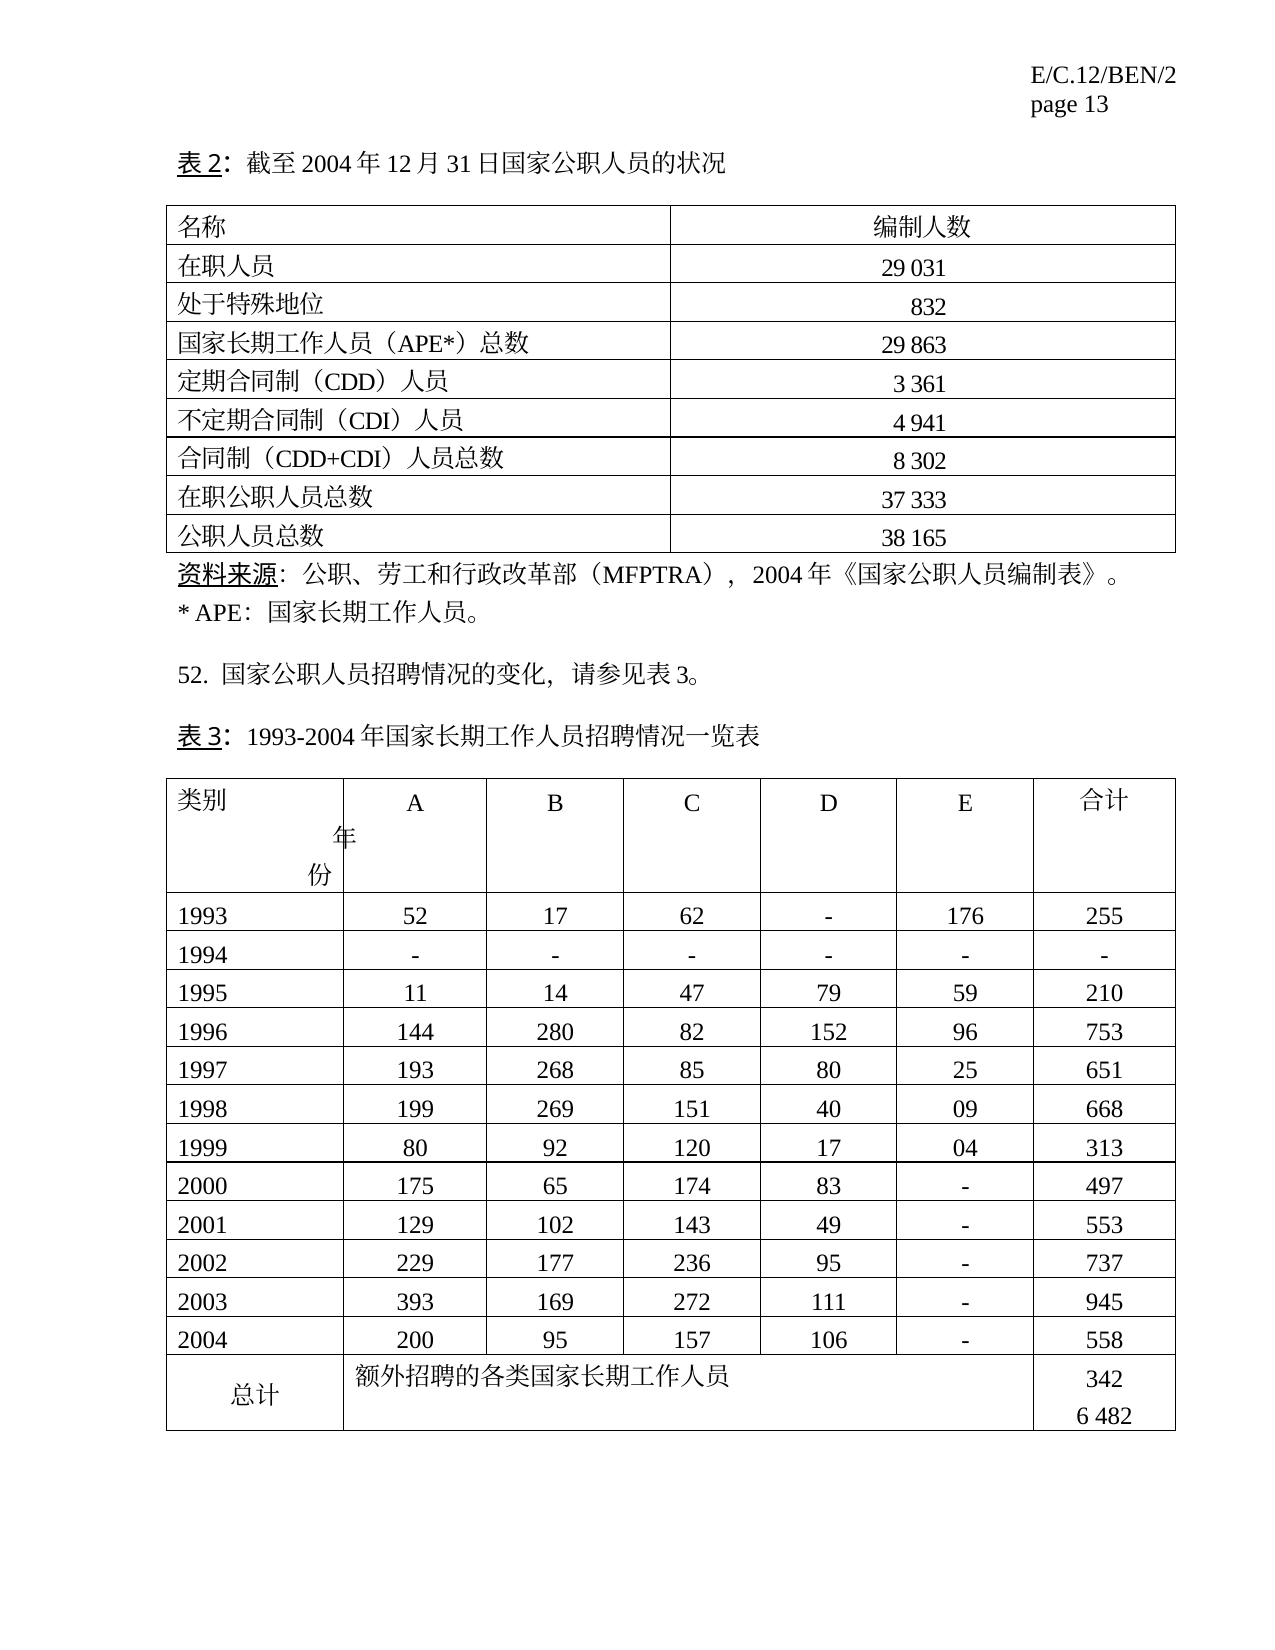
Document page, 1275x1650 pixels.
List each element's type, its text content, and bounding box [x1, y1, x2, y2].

table_cell 1997 [167, 1047, 343, 1084]
table_cell 3 361 [671, 360, 1175, 398]
table_cell 37 333 [671, 476, 1175, 513]
table_cell 668 [1034, 1085, 1175, 1123]
table_cell 在职公职人员总数 [167, 476, 670, 513]
table_cell 313 [1034, 1124, 1175, 1161]
table_cell 144 [344, 1008, 486, 1046]
table_cell 651 [1034, 1047, 1175, 1084]
table_cell 52 [344, 893, 486, 930]
table_cell 1994 [167, 931, 343, 969]
text 资料来源：公职、劳工和行政改革部（MFPTRA），2004年《国家公职人员编制表》。 [177, 553, 1186, 591]
table_cell 59 [897, 970, 1033, 1007]
text * APE：国家长期工作人员。 [177, 591, 1186, 628]
table_cell - [624, 931, 760, 969]
table_cell 2000 [167, 1163, 343, 1200]
table_cell 174 [624, 1163, 760, 1200]
table_cell 95 [761, 1240, 896, 1277]
table_cell - [761, 931, 896, 969]
table_cell 2003 [167, 1278, 343, 1316]
table_cell - [897, 931, 1033, 969]
table_cell - [897, 1278, 1033, 1316]
table_cell 1999 [167, 1124, 343, 1161]
table_cell 国家长期工作人员（APE*）总数 [167, 322, 670, 359]
table_cell 129 [344, 1201, 486, 1238]
table_cell 177 [487, 1240, 623, 1277]
table_header 类别 年份 [167, 779, 343, 892]
table_cell 111 [761, 1278, 896, 1316]
table_cell 236 [624, 1240, 760, 1277]
table_cell 1998 [167, 1085, 343, 1123]
table_cell 11 [344, 970, 486, 1007]
table_cell 553 [1034, 1201, 1175, 1238]
table_cell 176 [897, 893, 1033, 930]
text 表3：1993-2004年国家长期工作人员招聘情况一览表 [177, 716, 1186, 753]
table_cell 95 [487, 1317, 623, 1354]
table_header 编制人数 [671, 206, 1175, 244]
table_cell 143 [624, 1201, 760, 1238]
text 表2：截至2004年12月31日国家公职人员的状况 [177, 143, 1186, 180]
table_cell 14 [487, 970, 623, 1007]
table_cell 2001 [167, 1201, 343, 1238]
table_cell 47 [624, 970, 760, 1007]
table_cell 199 [344, 1085, 486, 1123]
table_cell - [897, 1201, 1033, 1238]
table_cell 85 [624, 1047, 760, 1084]
table_cell 1995 [167, 970, 343, 1007]
table_cell 17 [487, 893, 623, 930]
table_header 名称 [167, 206, 670, 244]
table_cell - [1034, 931, 1175, 969]
table_cell 83 [761, 1163, 896, 1200]
table_cell 62 [624, 893, 760, 930]
table_cell 04 [897, 1124, 1033, 1161]
table_cell 82 [624, 1008, 760, 1046]
table_cell 737 [1034, 1240, 1175, 1277]
table_header D [761, 779, 896, 892]
table_header B [487, 779, 623, 892]
table_cell - [487, 931, 623, 969]
table_cell 102 [487, 1201, 623, 1238]
table_cell 200 [344, 1317, 486, 1354]
table_cell 额外招聘的各类国家长期工作人员 [344, 1355, 1033, 1430]
table_cell 在职人员 [167, 245, 670, 282]
table_cell 753 [1034, 1008, 1175, 1046]
table_cell 92 [487, 1124, 623, 1161]
table_cell 2002 [167, 1240, 343, 1277]
table_cell 1996 [167, 1008, 343, 1046]
table_cell 处于特殊地位 [167, 283, 670, 321]
table_cell 96 [897, 1008, 1033, 1046]
table_cell 272 [624, 1278, 760, 1316]
table_cell 29 863 [671, 322, 1175, 359]
table_cell 497 [1034, 1163, 1175, 1200]
table_cell - [897, 1163, 1033, 1200]
table_cell - [897, 1317, 1033, 1354]
table_cell 49 [761, 1201, 896, 1238]
table_cell 1993 [167, 893, 343, 930]
table_cell 合同制（CDD+CDI）人员总数 [167, 438, 670, 475]
table_cell - [344, 931, 486, 969]
table_cell 公职人员总数 [167, 515, 670, 552]
table_cell 25 [897, 1047, 1033, 1084]
table_cell 定期合同制（CDD）人员 [167, 360, 670, 398]
table_cell 169 [487, 1278, 623, 1316]
table_cell 106 [761, 1317, 896, 1354]
text 52. 国家公职人员招聘情况的变化，请参见表3。 [177, 653, 1186, 691]
table_cell 2004 [167, 1317, 343, 1354]
table_cell 8 302 [671, 438, 1175, 475]
table_cell 193 [344, 1047, 486, 1084]
table_header A [344, 779, 486, 892]
table_cell 38 165 [671, 515, 1175, 552]
table_header C [624, 779, 760, 892]
table_cell 17 [761, 1124, 896, 1161]
table_cell 945 [1034, 1278, 1175, 1316]
table_cell 175 [344, 1163, 486, 1200]
table_cell 总计 [167, 1355, 343, 1430]
table_cell 157 [624, 1317, 760, 1354]
table_cell 151 [624, 1085, 760, 1123]
table_cell 210 [1034, 970, 1175, 1007]
table_cell 4 941 [671, 399, 1175, 436]
table_cell 152 [761, 1008, 896, 1046]
table_cell 229 [344, 1240, 486, 1277]
table_cell - [761, 893, 896, 930]
table_cell 269 [487, 1085, 623, 1123]
table_cell - [897, 1240, 1033, 1277]
table_cell 80 [761, 1047, 896, 1084]
table_cell 79 [761, 970, 896, 1007]
table_cell 393 [344, 1278, 486, 1316]
table_cell 255 [1034, 893, 1175, 930]
table_cell 280 [487, 1008, 623, 1046]
table_cell 832 [671, 283, 1175, 321]
table_cell 342 6 482 [1034, 1355, 1175, 1430]
table_cell 不定期合同制（CDI）人员 [167, 399, 670, 436]
table_cell 09 [897, 1085, 1033, 1123]
table_cell 80 [344, 1124, 486, 1161]
table_cell 558 [1034, 1317, 1175, 1354]
table_header E [897, 779, 1033, 892]
table_cell 268 [487, 1047, 623, 1084]
table_cell 65 [487, 1163, 623, 1200]
table_cell 120 [624, 1124, 760, 1161]
table_header 合计 [1034, 779, 1175, 892]
table_cell 40 [761, 1085, 896, 1123]
table_cell 29 031 [671, 245, 1175, 282]
